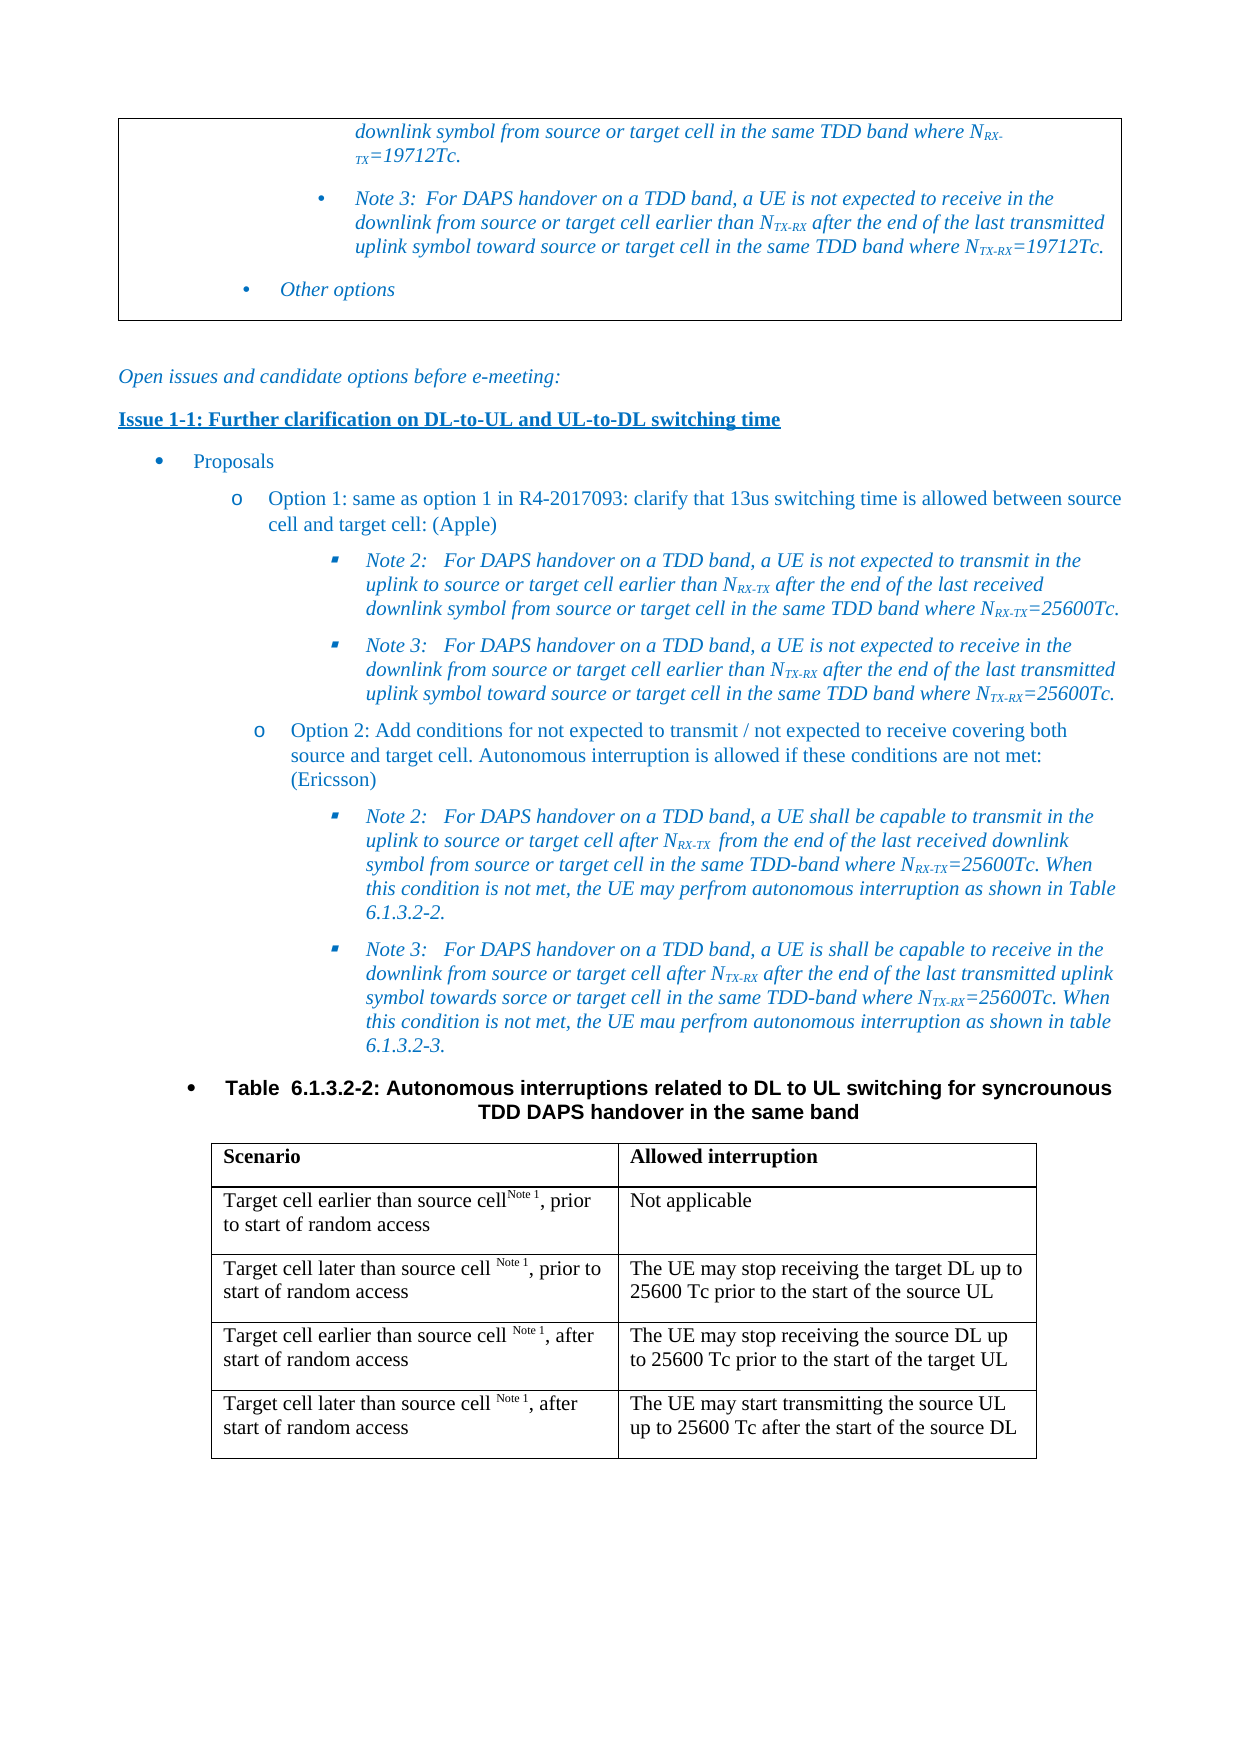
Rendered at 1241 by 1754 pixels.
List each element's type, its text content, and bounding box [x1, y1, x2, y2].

table_cell The UE may stop receiving the source DL up to 25600 Tc prior to the start of the target UL [619, 1323, 1036, 1390]
list Option 1: same as option 1 in R4-2017093: clarify that 13us switching time is allowed between source cell and target cell: (Apple) [231, 486, 1122, 536]
table_cell The UE may start transmitting the source UL up to 25600 Tc after the start of the source DL [619, 1391, 1036, 1458]
list Note 2: For DAPS handover on a TDD band, a UE shall be capable to transmit in the uplink to source or target cell after NRX-TX from the end of the last received downlink symbol from source or target cell in the same TDD-band where NRX-TX=25600Tc. When this condition is not met, the UE may perfrom autonomous interruption as shown in Table 6.1.3.2-2. [328, 804, 1122, 924]
list Option 2: Add conditions for not expected to transmit / not expected to receive covering both source and target cell. Autonomous interruption is allowed if these conditions are not met: (Ericsson) [253, 718, 1122, 791]
table_cell The UE may stop receiving the target DL up to 25600 Tc prior to the start of the source UL [619, 1255, 1036, 1322]
table_cell Target cell later than source cell Note 1, prior to start of random access [212, 1255, 618, 1322]
table_header Scenario [212, 1144, 618, 1186]
list Note 3: For DAPS handover on a TDD band, a UE is not expected to receive in the downlink from source or target cell earlier than NTX-RX after the end of the last transmitted uplink symbol toward source or target cell in the same TDD band where NTX-RX=25600Tc. [328, 633, 1122, 705]
table_cell Target cell earlier than source cell Note 1, after start of random access [212, 1323, 618, 1390]
list Note 3: For DAPS handover on a TDD band, a UE is shall be capable to receive in the downlink from source or target cell after NTX-RX after the end of the last transmitted uplink symbol towards sorce or target cell in the same TDD-band where NTX-RX=25600Tc. When this condition is not met, the UE mau perfrom autonomous interruption as shown in table 6.1.3.2-3. [328, 937, 1122, 1057]
list Table 6.1.3.2-2: Autonomous interruptions related to DL to UL switching for syncrounous TDD DAPS handover in the same band [178, 1076, 1122, 1124]
list Proposals [156, 449, 1122, 473]
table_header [119, 119, 1121, 320]
table_cell Not applicable [619, 1188, 1036, 1254]
table_header Allowed interruption [619, 1144, 1036, 1186]
table_cell Target cell later than source cell Note 1, after start of random access [212, 1391, 618, 1458]
list Note 2: For DAPS handover on a TDD band, a UE is not expected to transmit in the uplink to source or target cell earlier than NRX-TX after the end of the last received downlink symbol from source or target cell in the same TDD band where NRX-TX=25600Tc. [328, 548, 1122, 620]
text Open issues and candidate options before e-meeting: [118, 364, 1122, 388]
table_cell Target cell earlier than source cellNote 1, prior to start of random access [212, 1188, 618, 1254]
text Issue 1-1: Further clarification on DL-to-UL and UL-to-DL switching time [118, 407, 1122, 431]
